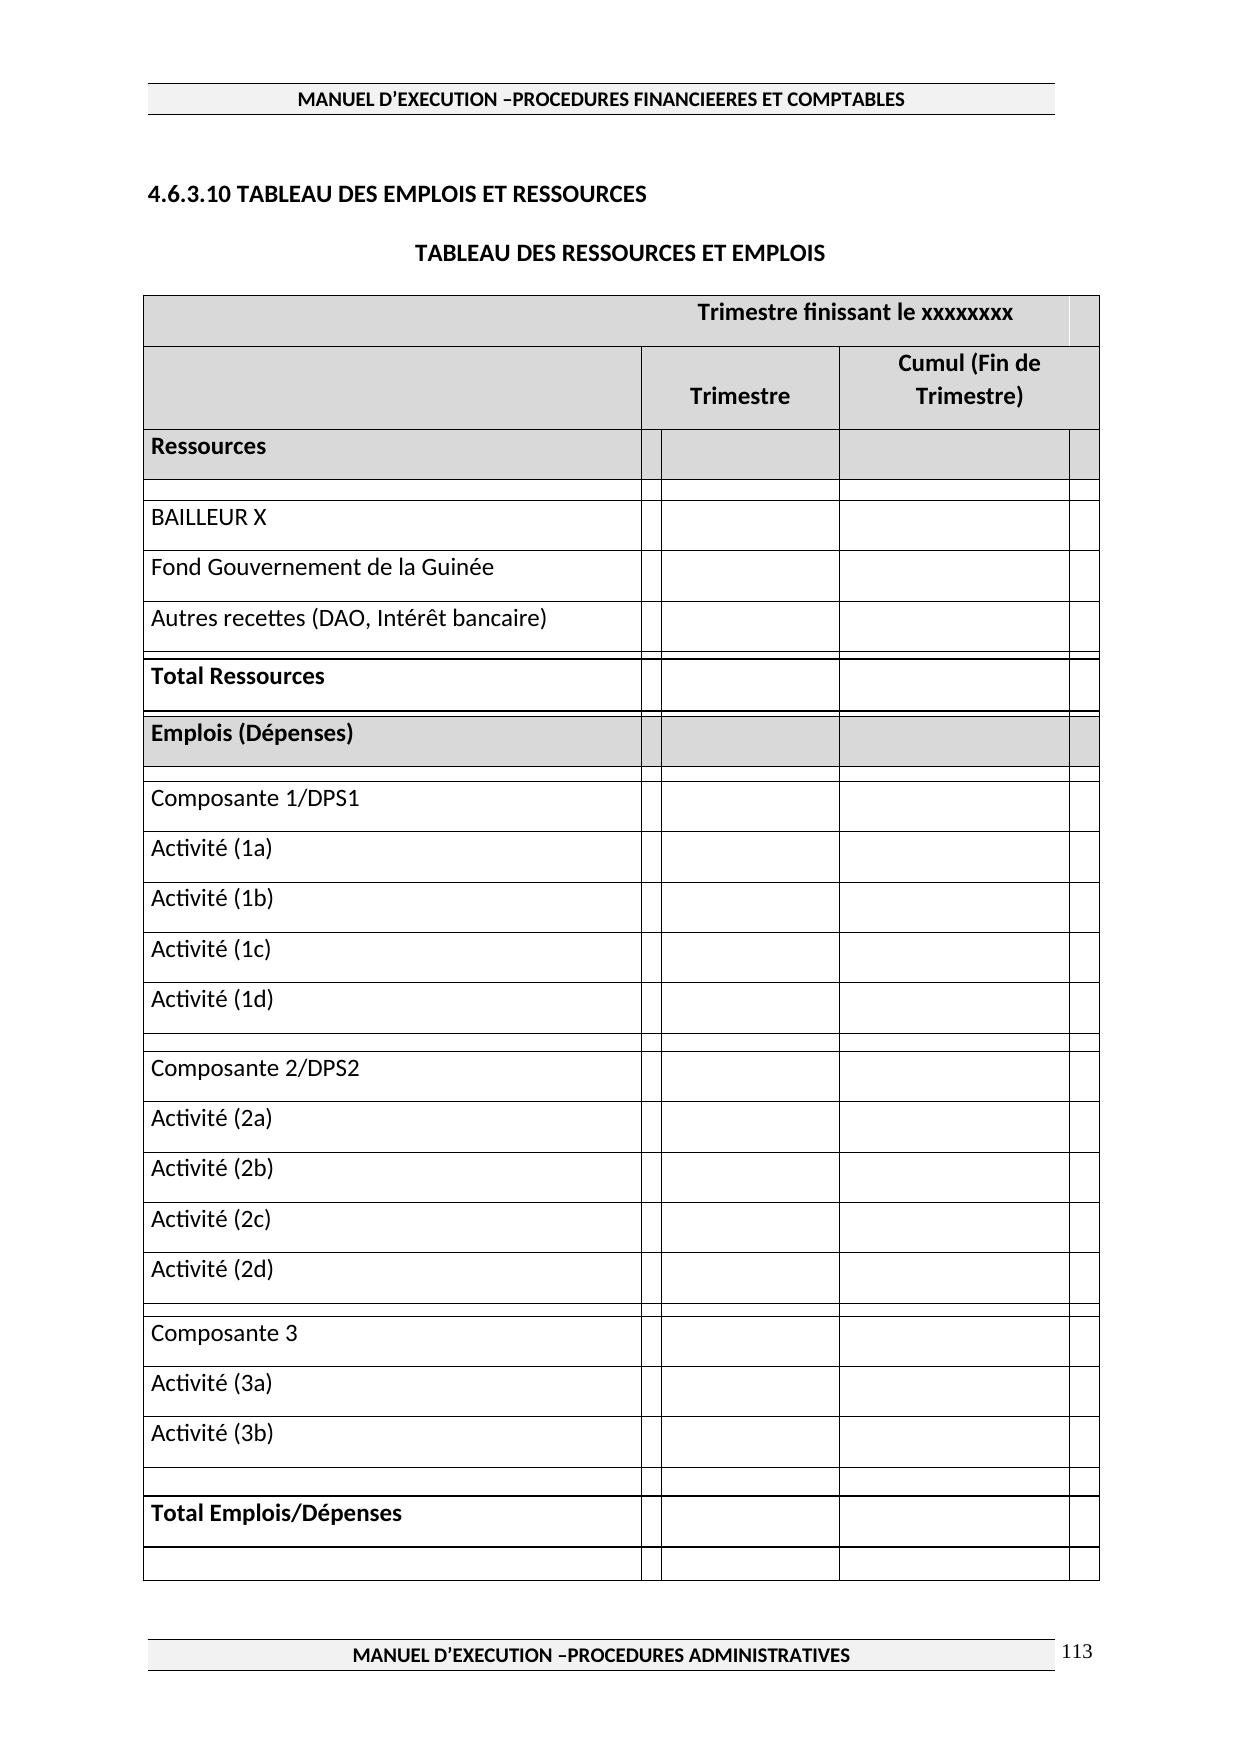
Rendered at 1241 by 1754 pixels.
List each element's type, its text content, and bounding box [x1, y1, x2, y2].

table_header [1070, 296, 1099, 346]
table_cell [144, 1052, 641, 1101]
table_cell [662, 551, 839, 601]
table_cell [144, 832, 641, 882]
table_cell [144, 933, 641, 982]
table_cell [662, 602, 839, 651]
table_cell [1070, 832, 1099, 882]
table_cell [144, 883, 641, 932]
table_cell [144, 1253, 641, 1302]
subtitle 4.6.3.10 TABLEAU DES EMPLOIS ET RESSOURCES [148, 178, 1092, 209]
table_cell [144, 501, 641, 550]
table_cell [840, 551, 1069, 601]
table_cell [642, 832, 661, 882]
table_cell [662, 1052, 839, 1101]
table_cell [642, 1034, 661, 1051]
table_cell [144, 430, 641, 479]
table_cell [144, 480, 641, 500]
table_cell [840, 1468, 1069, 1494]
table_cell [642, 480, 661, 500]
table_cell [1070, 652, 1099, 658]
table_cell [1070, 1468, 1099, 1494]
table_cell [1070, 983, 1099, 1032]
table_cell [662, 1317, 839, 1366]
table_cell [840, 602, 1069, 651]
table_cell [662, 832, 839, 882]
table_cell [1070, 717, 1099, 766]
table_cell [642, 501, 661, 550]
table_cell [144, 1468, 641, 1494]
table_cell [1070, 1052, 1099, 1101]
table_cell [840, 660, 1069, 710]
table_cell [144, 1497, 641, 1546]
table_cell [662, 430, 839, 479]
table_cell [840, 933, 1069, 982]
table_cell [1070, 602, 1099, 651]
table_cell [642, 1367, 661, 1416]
text TABLEAU DES RESSOURCES ET EMPLOIS [148, 237, 1092, 267]
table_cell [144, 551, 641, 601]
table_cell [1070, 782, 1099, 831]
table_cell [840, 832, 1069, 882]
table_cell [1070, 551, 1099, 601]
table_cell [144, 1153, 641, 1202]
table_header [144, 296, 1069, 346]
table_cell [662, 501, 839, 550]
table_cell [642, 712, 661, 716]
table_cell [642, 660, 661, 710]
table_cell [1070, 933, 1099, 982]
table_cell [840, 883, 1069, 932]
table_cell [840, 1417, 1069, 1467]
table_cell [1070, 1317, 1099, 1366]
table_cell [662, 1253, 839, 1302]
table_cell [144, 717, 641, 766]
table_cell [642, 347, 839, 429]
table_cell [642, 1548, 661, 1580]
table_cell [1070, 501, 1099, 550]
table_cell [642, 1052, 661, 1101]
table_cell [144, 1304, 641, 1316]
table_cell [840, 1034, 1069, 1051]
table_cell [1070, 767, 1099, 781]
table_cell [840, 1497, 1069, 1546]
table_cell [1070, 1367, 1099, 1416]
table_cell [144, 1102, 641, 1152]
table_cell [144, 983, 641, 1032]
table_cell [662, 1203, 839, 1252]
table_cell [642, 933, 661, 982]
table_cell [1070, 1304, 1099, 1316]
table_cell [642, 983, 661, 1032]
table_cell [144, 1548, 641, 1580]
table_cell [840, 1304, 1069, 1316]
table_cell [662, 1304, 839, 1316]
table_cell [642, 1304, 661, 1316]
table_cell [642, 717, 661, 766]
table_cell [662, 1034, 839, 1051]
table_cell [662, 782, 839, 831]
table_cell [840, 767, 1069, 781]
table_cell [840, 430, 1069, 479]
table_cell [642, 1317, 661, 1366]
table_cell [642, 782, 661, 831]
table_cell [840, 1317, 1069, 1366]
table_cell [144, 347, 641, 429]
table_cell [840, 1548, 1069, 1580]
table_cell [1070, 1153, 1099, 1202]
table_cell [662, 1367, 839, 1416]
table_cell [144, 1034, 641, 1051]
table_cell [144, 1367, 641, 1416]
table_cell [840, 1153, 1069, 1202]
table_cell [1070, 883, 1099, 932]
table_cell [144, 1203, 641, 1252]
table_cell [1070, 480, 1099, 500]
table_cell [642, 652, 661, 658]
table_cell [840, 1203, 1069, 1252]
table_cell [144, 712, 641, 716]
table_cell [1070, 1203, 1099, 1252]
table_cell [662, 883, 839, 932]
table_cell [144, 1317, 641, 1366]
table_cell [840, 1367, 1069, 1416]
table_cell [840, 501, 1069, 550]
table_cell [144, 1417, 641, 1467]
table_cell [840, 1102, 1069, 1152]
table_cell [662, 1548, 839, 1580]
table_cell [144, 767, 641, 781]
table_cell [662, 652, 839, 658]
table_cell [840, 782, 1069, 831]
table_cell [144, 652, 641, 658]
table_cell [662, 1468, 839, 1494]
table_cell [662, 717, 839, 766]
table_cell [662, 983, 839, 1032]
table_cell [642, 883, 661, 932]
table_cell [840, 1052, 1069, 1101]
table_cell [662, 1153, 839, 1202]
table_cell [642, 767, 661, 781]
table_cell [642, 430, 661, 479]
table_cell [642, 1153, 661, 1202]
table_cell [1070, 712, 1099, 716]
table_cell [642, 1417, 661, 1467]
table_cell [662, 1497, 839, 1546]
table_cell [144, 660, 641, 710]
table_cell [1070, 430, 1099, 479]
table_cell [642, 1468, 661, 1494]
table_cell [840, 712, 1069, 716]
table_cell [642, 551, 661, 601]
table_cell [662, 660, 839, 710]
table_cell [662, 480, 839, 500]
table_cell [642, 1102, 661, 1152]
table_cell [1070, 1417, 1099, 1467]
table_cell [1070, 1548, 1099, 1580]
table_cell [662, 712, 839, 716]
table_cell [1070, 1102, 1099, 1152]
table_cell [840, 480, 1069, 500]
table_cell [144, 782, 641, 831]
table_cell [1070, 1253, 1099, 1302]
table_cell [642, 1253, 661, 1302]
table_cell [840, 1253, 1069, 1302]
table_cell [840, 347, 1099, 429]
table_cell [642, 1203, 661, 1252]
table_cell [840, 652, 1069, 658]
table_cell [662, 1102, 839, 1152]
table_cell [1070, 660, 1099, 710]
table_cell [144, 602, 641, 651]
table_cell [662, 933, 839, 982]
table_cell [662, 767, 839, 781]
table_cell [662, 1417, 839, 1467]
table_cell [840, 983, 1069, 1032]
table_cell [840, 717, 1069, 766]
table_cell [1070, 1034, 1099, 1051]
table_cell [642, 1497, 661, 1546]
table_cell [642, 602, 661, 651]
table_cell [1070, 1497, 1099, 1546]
